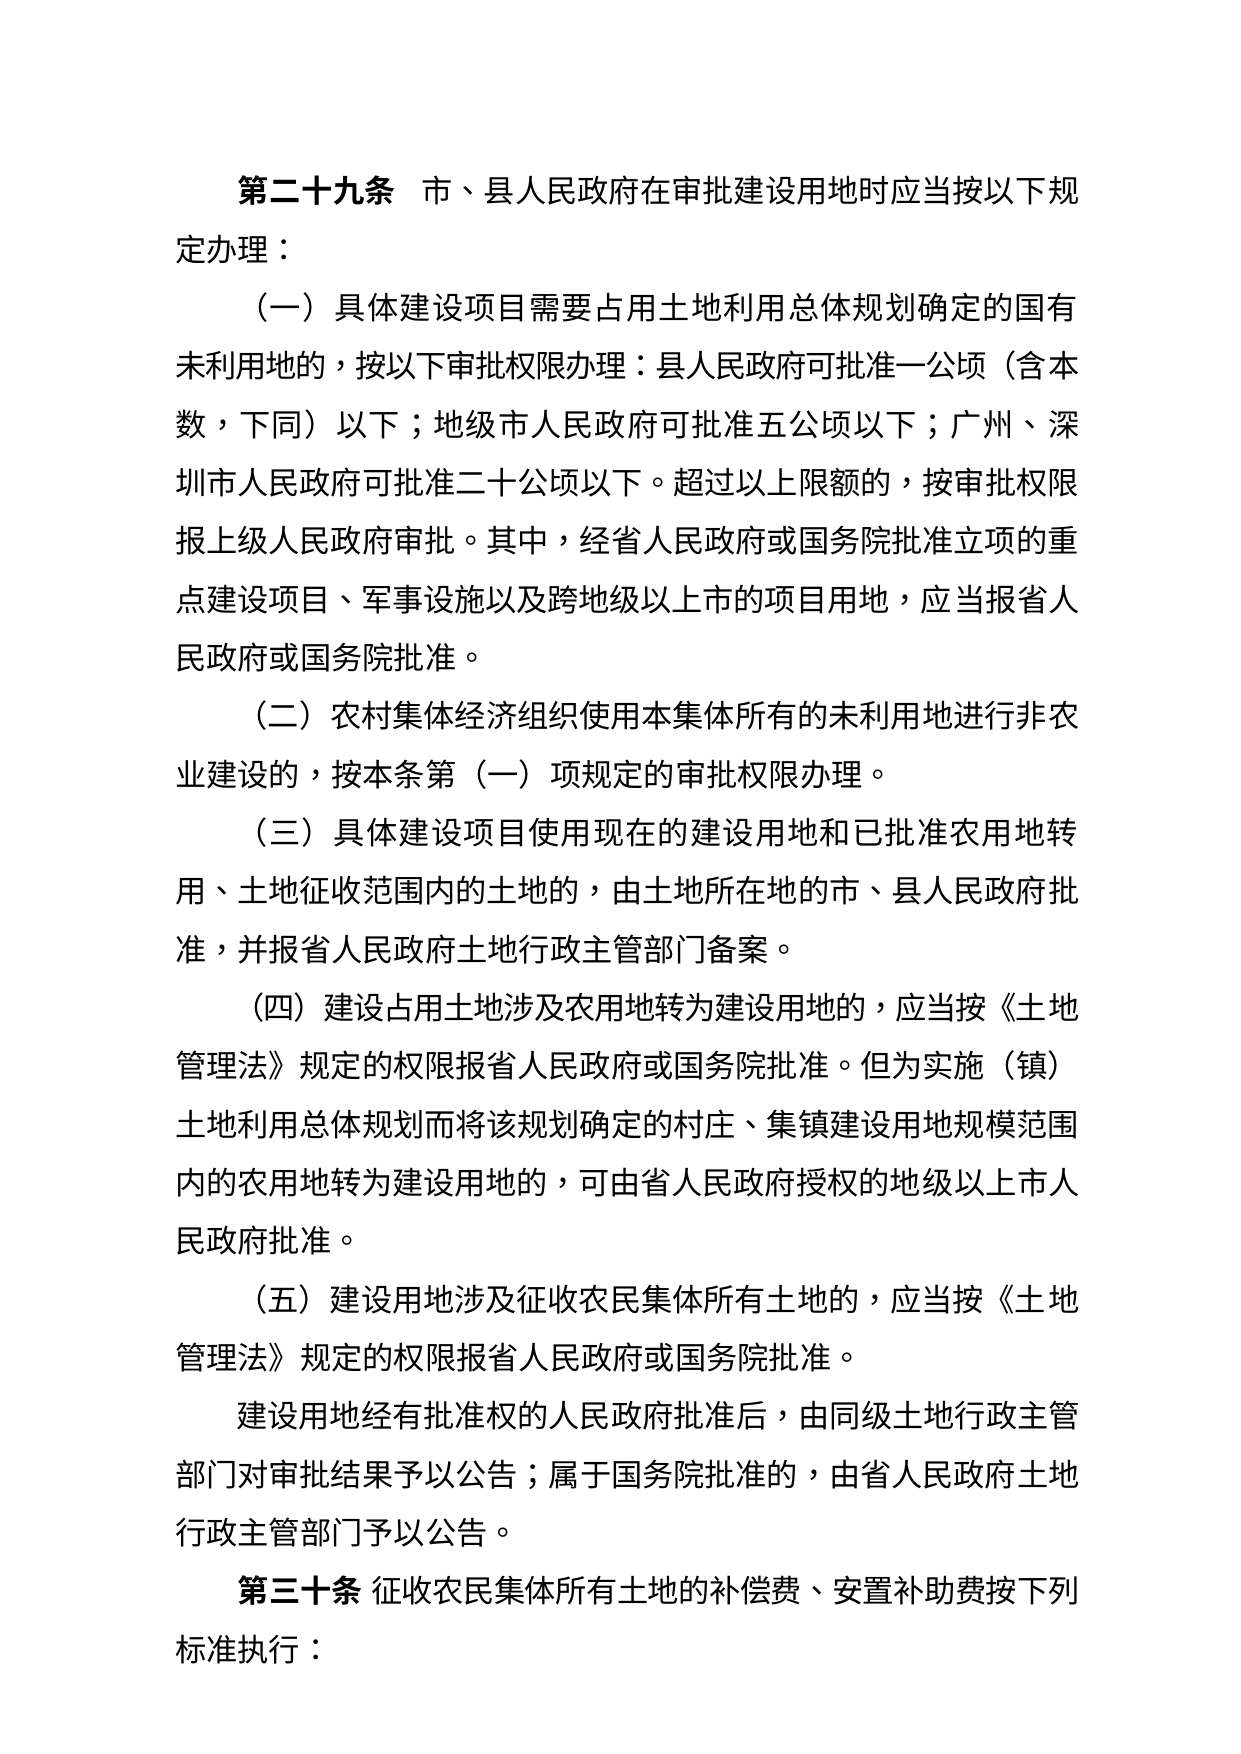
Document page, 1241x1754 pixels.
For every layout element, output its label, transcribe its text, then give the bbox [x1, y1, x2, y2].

text （四）建设占用土地涉及农用地转为建设用地的，应当按《土地管理法》规定的权限报省人民政府或国务院批准。但为实施（镇）土地利用总体规划而将该规划确定的村庄、集镇建设用地规模范围内的农用地转为建设用地的，可由省人民政府授权的地级以上市人民政府批准。 [175, 973, 1080, 1264]
text 第二十九条 市、县人民政府在审批建设用地时应当按以下规定办理： [175, 156, 1080, 273]
text （三）具体建设项目使用现在的建设用地和已批准农用地转用、土地征收范围内的土地的，由土地所在地的市、县人民政府批准，并报省人民政府土地行政主管部门备案。 [175, 798, 1080, 973]
text 第三十条 征收农民集体所有土地的补偿费、安置补助费按下列标准执行： [175, 1556, 1080, 1673]
text （一）具体建设项目需要占用土地利用总体规划确定的国有未利用地的，按以下审批权限办理：县人民政府可批准一公顷（含本数，下同）以下；地级市人民政府可批准五公顷以下；广州、深圳市人民政府可批准二十公顷以下。超过以上限额的，按审批权限报上级人民政府审批。其中，经省人民政府或国务院批准立项的重点建设项目、军事设施以及跨地级以上市的项目用地，应当报省人民政府或国务院批准。 [175, 273, 1080, 681]
text 建设用地经有批准权的人民政府批准后，由同级土地行政主管部门对审批结果予以公告；属于国务院批准的，由省人民政府土地行政主管部门予以公告。 [175, 1381, 1080, 1556]
text （二）农村集体经济组织使用本集体所有的未利用地进行非农业建设的，按本条第（一）项规定的审批权限办理。 [175, 681, 1080, 798]
text （五）建设用地涉及征收农民集体所有土地的，应当按《土地管理法》规定的权限报省人民政府或国务院批准。 [175, 1264, 1080, 1381]
